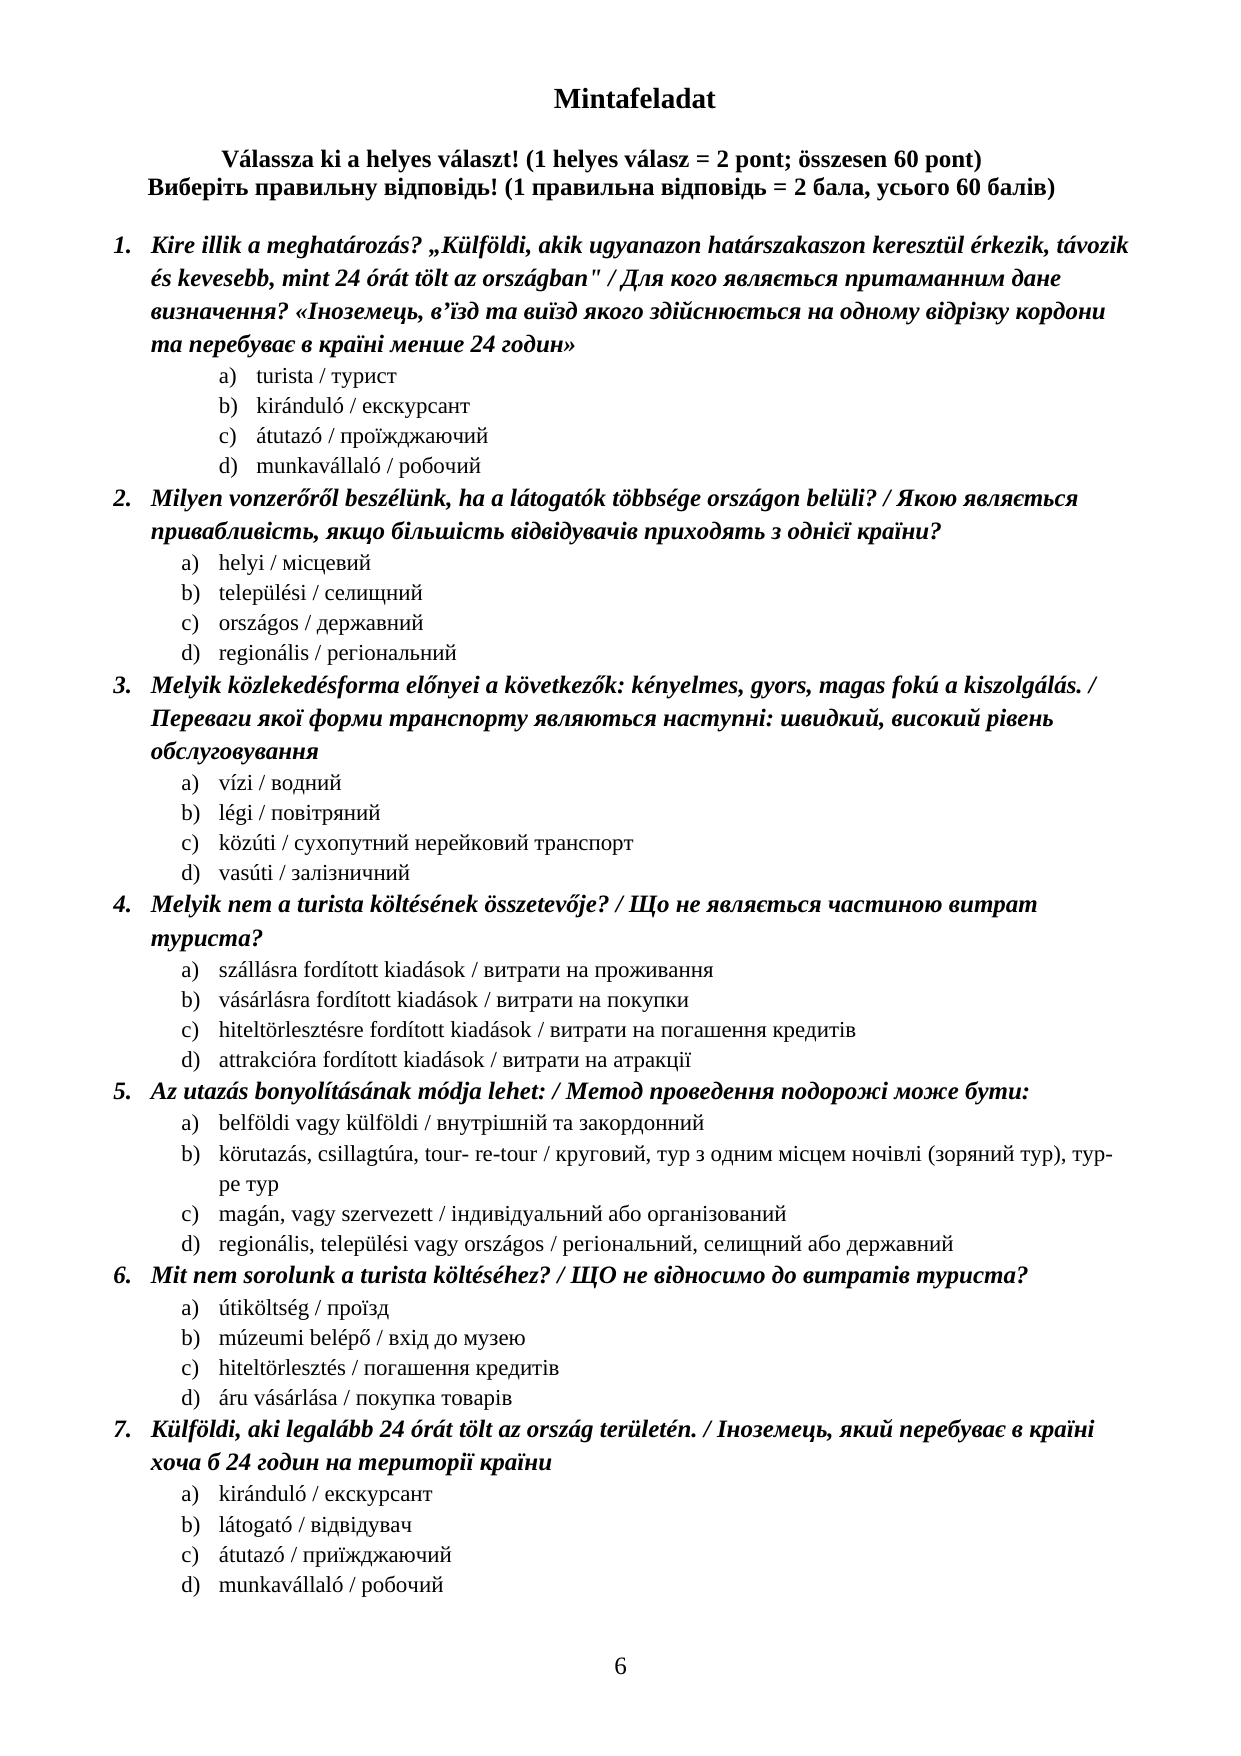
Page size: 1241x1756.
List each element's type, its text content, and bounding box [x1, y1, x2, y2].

list átutazó / приїжджаючий [181, 1541, 1134, 1567]
list országos / державний [181, 609, 1134, 636]
list települési / селищний [181, 579, 1134, 605]
list hiteltörlesztésre fordított kiadások / витрати на погашення кредитів [181, 1016, 1134, 1042]
list hiteltörlesztés / погашення кредитів [181, 1354, 1134, 1380]
list légi / повітряний [181, 799, 1134, 825]
list Виберіть правильну відповідь! (1 правильна відповідь = 2 бала, усього 60 балів) [69, 172, 1134, 201]
list munkavállaló / робочий [219, 453, 1134, 479]
list Az utazás bonyolításának módja lehet: / Метод проведення подорожі може бути: [113, 1076, 1134, 1105]
list helyi / місцевий [181, 549, 1134, 575]
list látogató / відвідувач [181, 1511, 1134, 1537]
list regionális, települési vagy országos / регіональний, селищний або державний [181, 1230, 1134, 1257]
list áru vásárlása / покупка товарів [181, 1384, 1134, 1411]
list körutazás, csillagtúra, tour- re-tour / круговий, тур з одним місцем ночівлі (зоряний тур), тур- ре тур [181, 1140, 1134, 1196]
list turista / турист [219, 362, 1134, 388]
list közúti / сухопутний нерейковий транспорт [181, 829, 1134, 856]
list kiránduló / екскурсант [181, 1480, 1134, 1507]
list Kire illik a meghatározás? „Külföldi, akik ugyanazon határszakaszon keresztül érkezik, távozik és kevesebb, mint 24 órát tölt az országban" / Для кого являється притаманним дане визначення? «Іноземець, в’їзд та виїзд якого здійснюється на одному відрізку кордони та перебуває в країні менше 24 годин» [113, 230, 1134, 358]
list Milyen vonzerőről beszélünk, ha a látogatók többsége országon belüli? / Якою являється привабливість, якщо більшість відвідувачів приходять з однієї країни? [113, 483, 1134, 544]
list kiránduló / екскурсант [219, 392, 1134, 418]
list Válassza ki a helyes választ! (1 helyes válasz = 2 pont; összesen 60 pont) [69, 144, 1134, 172]
list Külföldi, aki legalább 24 órát tölt az ország területén. / Іноземець, який перебуває в країні хоча б 24 годин на території країни [113, 1414, 1134, 1476]
list belföldi vagy külföldi / внутрішній та закордонний [181, 1109, 1134, 1136]
list szállásra fordított kiadások / витрати на проживання [181, 956, 1134, 982]
list múzeumi belépő / вхід до музею [181, 1324, 1134, 1350]
list magán, vagy szervezett / індивідуальний або організований [181, 1200, 1134, 1226]
list átutazó / проїжджаючий [219, 422, 1134, 449]
list Mit nem sorolunk a turista költéséhez? / ЩО не відносимо до витратів туриста? [113, 1261, 1134, 1289]
text Mintafeladat [253, 81, 1016, 115]
list Melyik közlekedésforma előnyei a következők: kényelmes, gyors, magas fokú a kiszolgálás. / Переваги якої форми транспорту являються наступні: швидкий, високий рівень обслуговування [113, 670, 1134, 764]
list attrakcióra fordított kiadások / витрати на атракції [181, 1046, 1134, 1073]
list vásárlásra fordított kiadások / витрати на покупки [181, 986, 1134, 1012]
list útiköltség / проїзд [181, 1293, 1134, 1320]
list vízi / водний [181, 769, 1134, 795]
list Melyik nem a turista költésének összetevője? / Що не являється частиною витрат туриста? [113, 889, 1134, 951]
list vasúti / залізничний [181, 859, 1134, 886]
list munkavállaló / робочий [181, 1571, 1134, 1597]
list regionális / регіональний [181, 639, 1134, 666]
